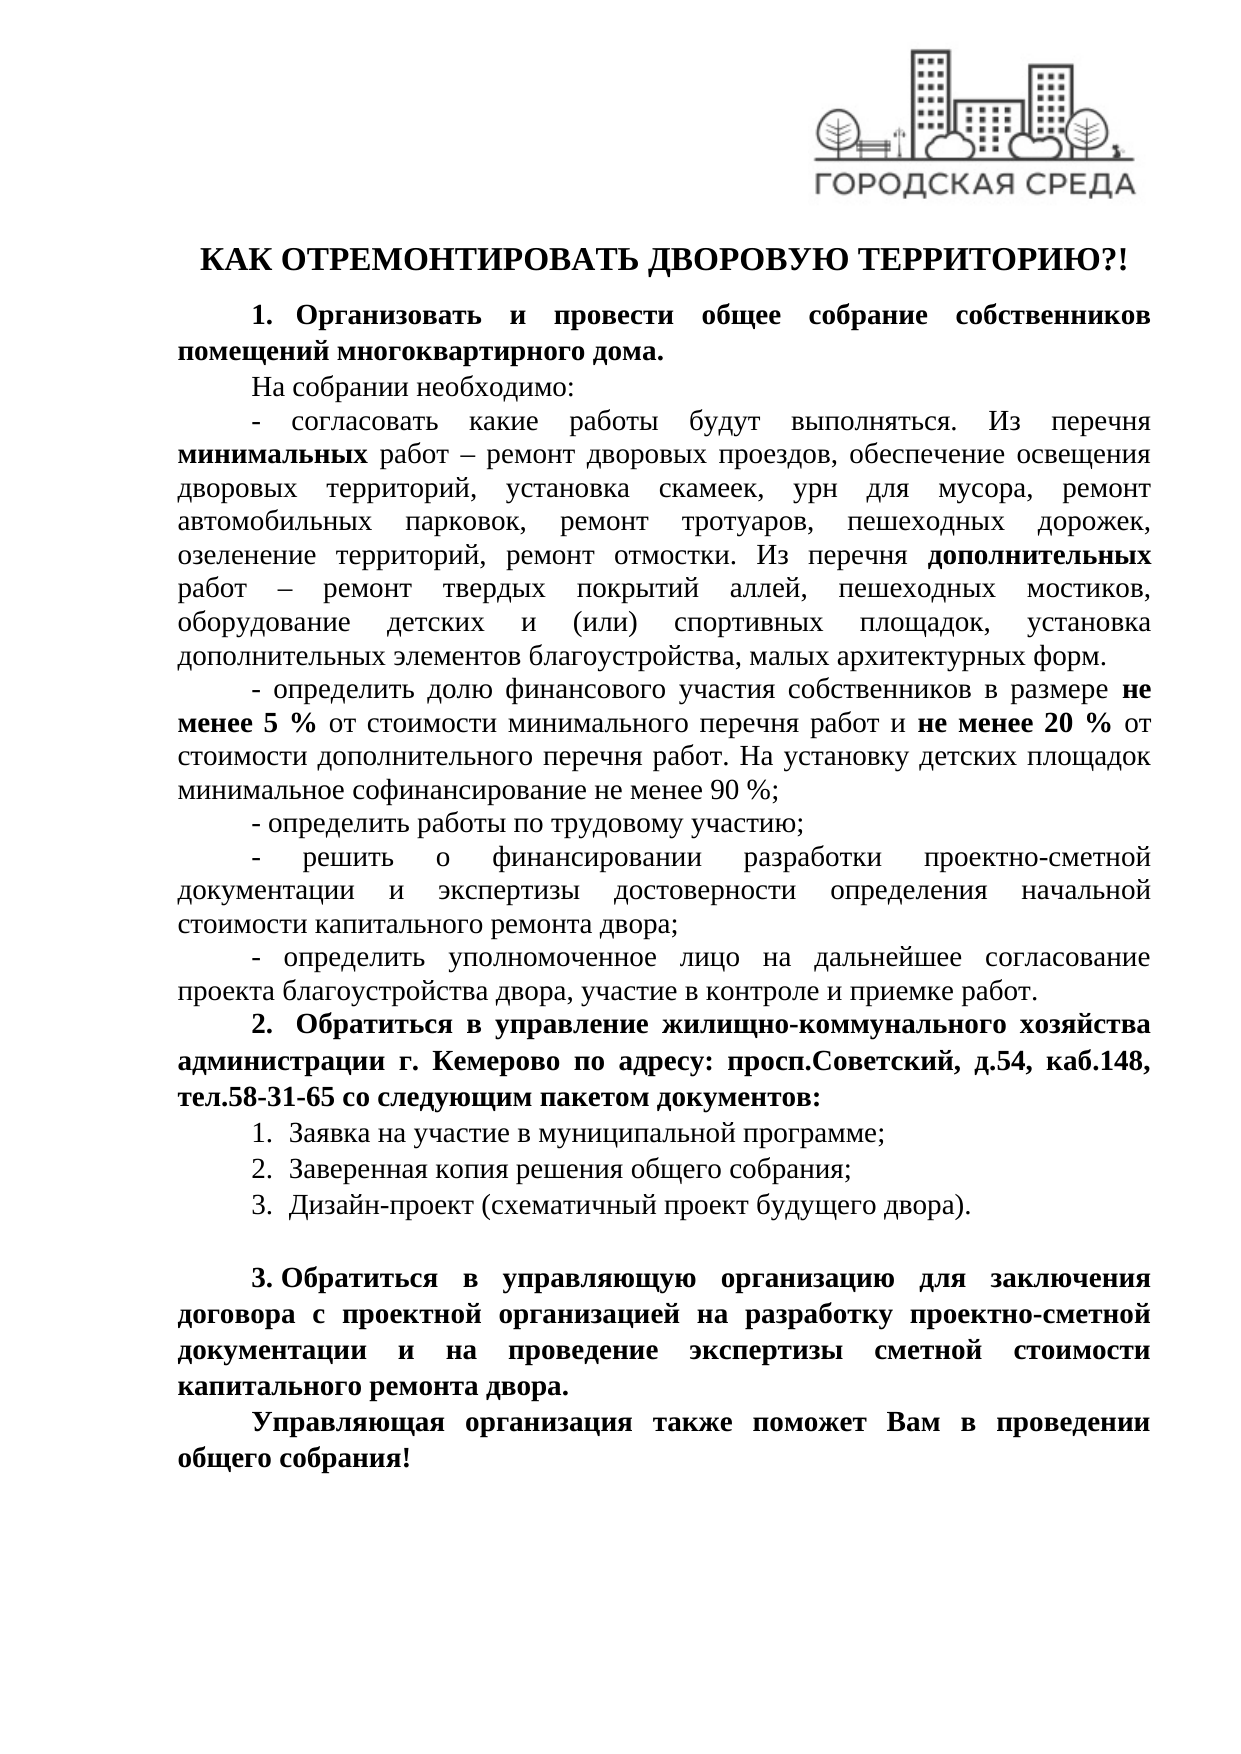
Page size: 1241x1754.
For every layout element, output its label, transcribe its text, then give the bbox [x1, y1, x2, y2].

picture [808, 29, 1152, 221]
list Обратиться в управление жилищно-коммунального хозяйства администрации г. Кемерово по адресу: просп.Советский, д.54, каб.148, тел.58-31-65 со следующим пакетом документов: [177, 1007, 1152, 1112]
text - согласовать какие работы будут выполняться. Из перечня минимальных работ – ремонт дворовых проездов, обеспечение освещения дворовых территорий, установка скамеек, урн для мусора, ремонт автомобильных парковок, ремонт тротуаров, пешеходных дорожек, озеленение территорий, ремонт отмостки. Из перечня дополнительных работ – ремонт твердых покрытий аллей, пешеходных мостиков, оборудование детских и (или) спортивных площадок, установка дополнительных элементов благоустройства, малых архитектурных форм. [177, 403, 1152, 671]
list - определить уполномоченное лицо на дальнейшее согласование проекта благоустройства двора, участие в контроле и приемке работ. [177, 939, 1152, 1007]
list Заверенная копия решения общего собрания; [251, 1151, 1152, 1185]
text - определить работы по трудовому участию; [177, 805, 1152, 839]
text КАК ОТРЕМОНТИРОВАТЬ ДВОРОВУЮ ТЕРРИТОРИЮ?! [177, 239, 1152, 277]
list - решить о финансировании разработки проектно-сметной документации и экспертизы достоверности определения начальной стоимости капитального ремонта двора; [177, 839, 1152, 939]
list Заявка на участие в муниципальной программе; [251, 1115, 1152, 1149]
list Организовать и провести общее собрание собственников помещений многоквартирного дома. [177, 297, 1152, 367]
list Дизайн-проект (схематичный проект будущего двора). [251, 1187, 1152, 1221]
list Обратиться в управляющую организацию для заключения договора с проектной организацией на разработку проектно-сметной документации и на проведение экспертизы сметной стоимости капитального ремонта двора. [177, 1260, 1152, 1402]
list На собрании необходимо: [177, 369, 1152, 403]
text - определить долю финансового участия собственников в размере не менее 5 % от стоимости минимального перечня работ и не менее 20 % от стоимости дополнительного перечня работ. На установку детских площадок минимальное софинансирование не менее 90 %; [177, 671, 1152, 805]
list Управляющая организация также поможет Вам в проведении общего собрания! [177, 1404, 1152, 1474]
